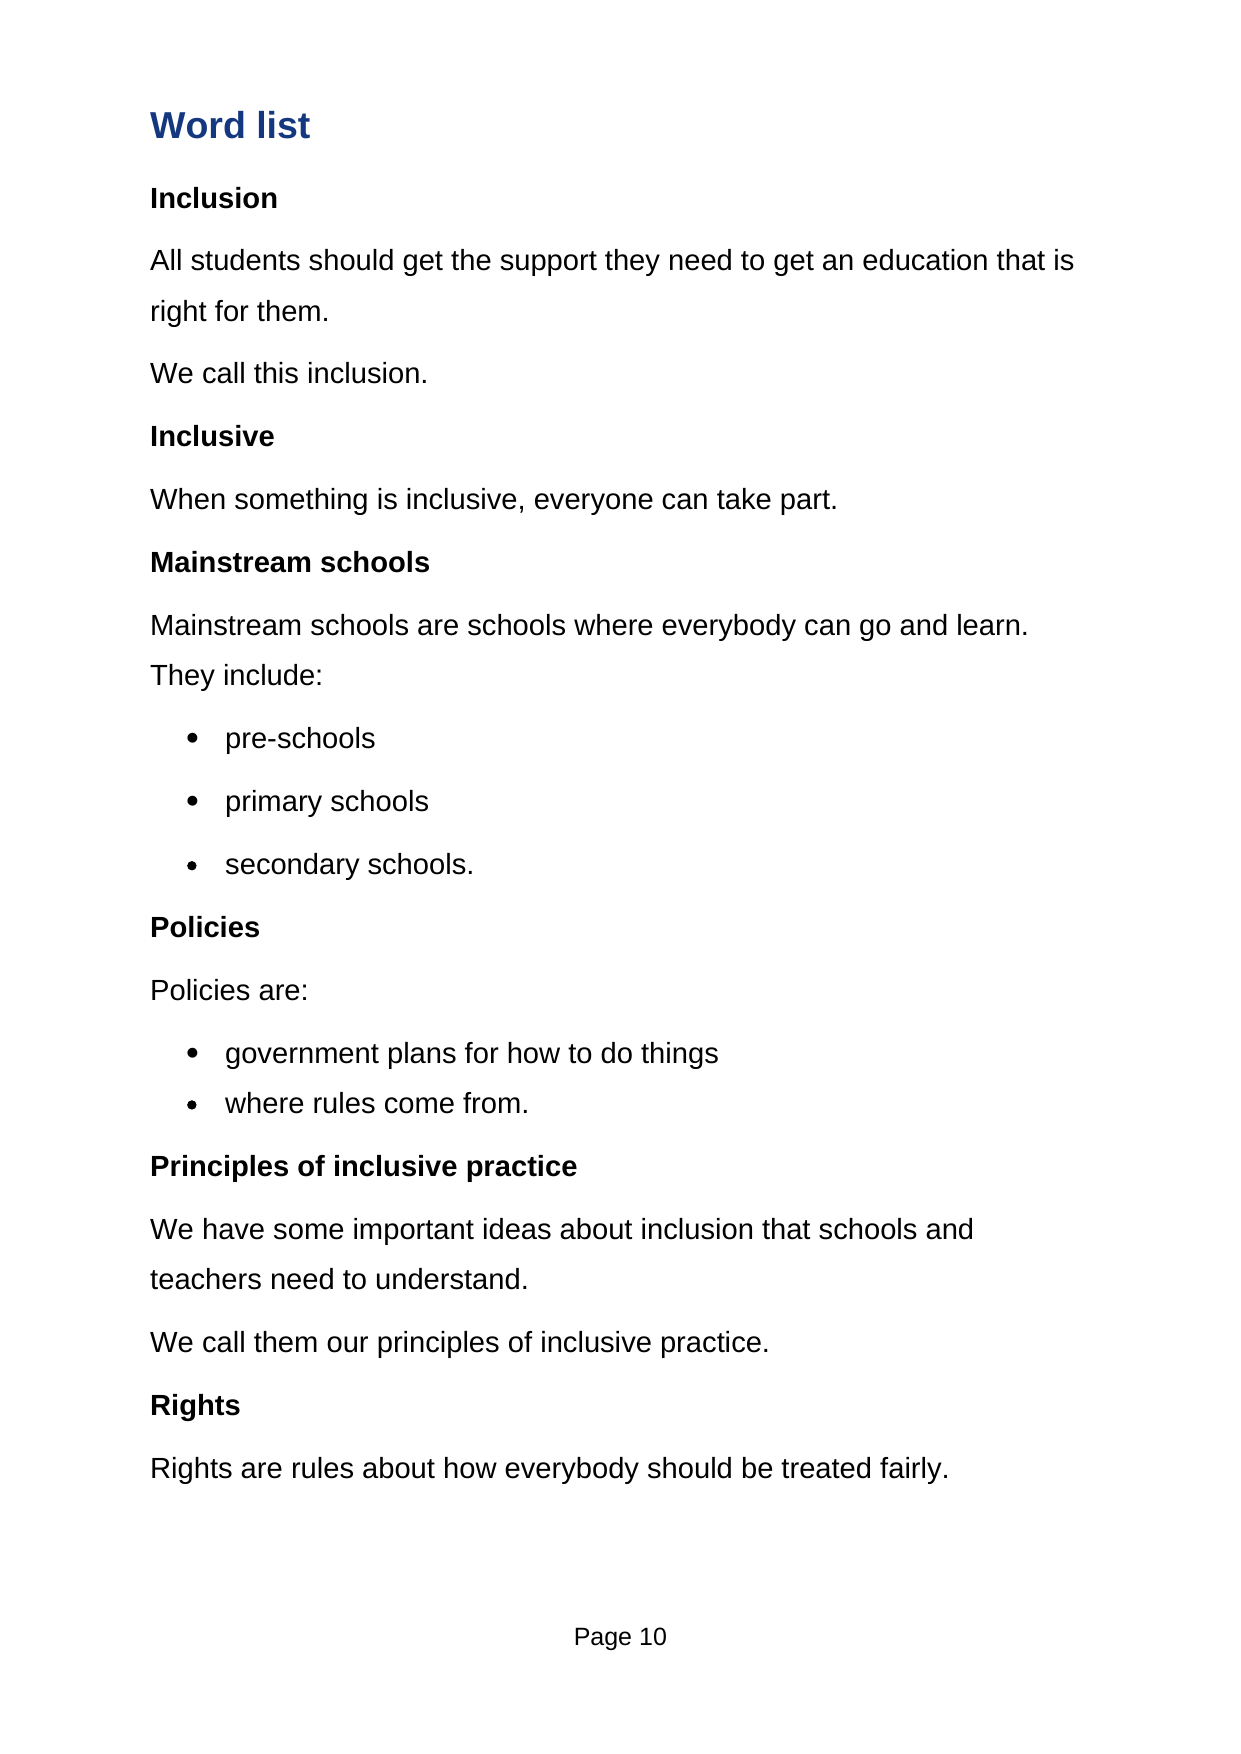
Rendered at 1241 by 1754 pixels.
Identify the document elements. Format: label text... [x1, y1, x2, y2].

text When something is inclusive, everyone can take part. [150, 482, 1090, 516]
text Inclusion [150, 181, 1090, 214]
text Policies are: [150, 973, 1090, 1006]
list where rules come from. [187, 1086, 1090, 1120]
text Principles of inclusive practice [150, 1149, 1090, 1183]
text Mainstream schools [150, 545, 1090, 578]
text We call them our principles of inclusive practice. [150, 1325, 1090, 1358]
text Rights [150, 1388, 1090, 1421]
text All students should get the support they need to get an education that is right for them. [150, 243, 1090, 327]
text We have some important ideas about inclusion that schools and teachers need to understand. [150, 1212, 1090, 1296]
text We call this inclusion. [150, 357, 1090, 390]
text Policies [150, 910, 1090, 943]
list primary schools [187, 784, 1090, 818]
subtitle Word list [150, 103, 1090, 147]
list pre-schools [187, 721, 1090, 755]
text Inclusive [150, 419, 1090, 453]
text Rights are rules about how everybody should be treated fairly. [150, 1451, 1090, 1484]
list government plans for how to do things [187, 1036, 1090, 1069]
text Mainstream schools are schools where everybody can go and learn. They include: [150, 608, 1090, 692]
list secondary schools. [187, 847, 1090, 881]
